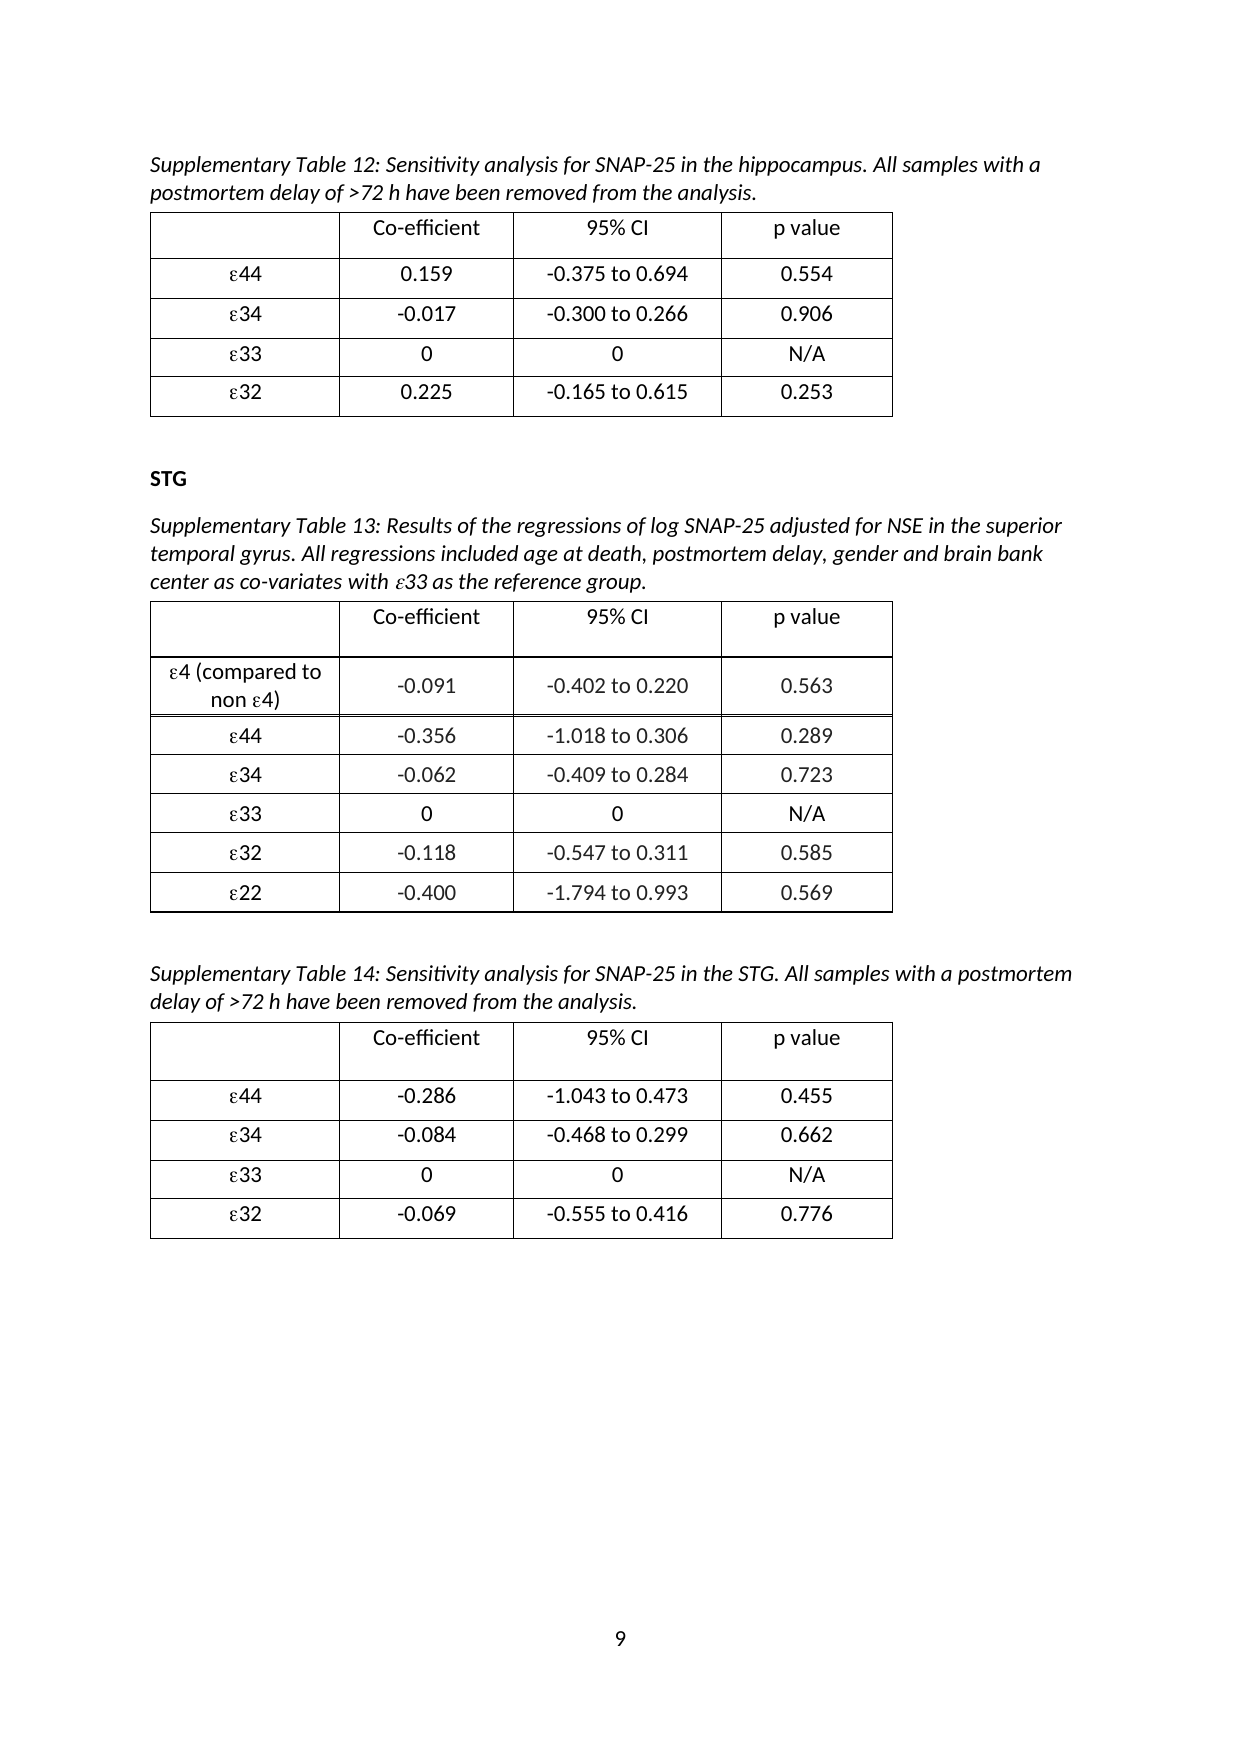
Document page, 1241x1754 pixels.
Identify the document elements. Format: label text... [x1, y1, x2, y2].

table_cell -0.084 [340, 1121, 513, 1159]
table_header 95% CI [514, 213, 721, 258]
table_header [151, 602, 339, 656]
table_header p value [722, 213, 892, 258]
table_header [151, 213, 339, 258]
table_cell -1.043 to 0.473 [514, 1081, 721, 1119]
table_cell 22 [151, 873, 339, 911]
table_cell -0.375 to 0.694 [514, 259, 721, 298]
table_cell 33 [151, 1161, 339, 1198]
table_cell 44 [151, 1081, 339, 1119]
table_cell 0 [514, 339, 721, 376]
table_cell 32 [151, 833, 339, 872]
table_cell 0 [514, 1161, 721, 1198]
table_cell 0.662 [722, 1121, 892, 1159]
table_cell 0.723 [722, 755, 892, 793]
table_cell 34 [151, 299, 339, 338]
table_cell 34 [151, 1121, 339, 1159]
table_cell 0.554 [722, 259, 892, 298]
table_header 95% CI [514, 602, 721, 656]
text Supplementary Table 14: Sensitivity analysis for SNAP-25 in the STG. All samples with a postmortem delay of >72 h have been removed from the analysis. [150, 959, 1090, 1015]
table_cell -0.118 [340, 833, 513, 872]
table_cell 4 (compared to non 4) [151, 658, 339, 713]
table_cell -0.547 to 0.311 [514, 833, 721, 872]
table_cell -0.017 [340, 299, 513, 338]
table_cell 0.906 [722, 299, 892, 338]
table_cell 0.159 [340, 259, 513, 298]
text STG [150, 464, 1090, 492]
table_cell 0.569 [722, 873, 892, 911]
table_cell 0 [340, 1161, 513, 1198]
table_cell 33 [151, 794, 339, 832]
table_cell -0.468 to 0.299 [514, 1121, 721, 1159]
table_cell -0.091 [340, 658, 513, 713]
table_cell -0.062 [340, 755, 513, 793]
table_cell 0 [340, 339, 513, 376]
table_cell 0.455 [722, 1081, 892, 1119]
table_cell 32 [151, 377, 339, 416]
table_cell N/A [722, 339, 892, 376]
table_cell 0.253 [722, 377, 892, 416]
table_header p value [722, 1023, 892, 1080]
table_cell 34 [151, 755, 339, 793]
table_cell 44 [151, 717, 339, 753]
table_cell 0 [514, 794, 721, 832]
table_cell -1.794 to 0.993 [514, 873, 721, 911]
table_cell -1.018 to 0.306 [514, 717, 721, 753]
table_header p value [722, 602, 892, 656]
table_cell 0.563 [722, 658, 892, 713]
table_header Co-efficient [340, 1023, 513, 1080]
table_header Co-efficient [340, 602, 513, 656]
table_cell 0.776 [722, 1199, 892, 1238]
table_cell -0.300 to 0.266 [514, 299, 721, 338]
table_cell 33 [151, 339, 339, 376]
text Supplementary Table 12: Sensitivity analysis for SNAP-25 in the hippocampus. All samples with a postmortem delay of >72 h have been removed from the analysis. [150, 150, 1090, 206]
table_cell -0.286 [340, 1081, 513, 1119]
table_cell N/A [722, 794, 892, 832]
table_header Co-efficient [340, 213, 513, 258]
table_cell -0.069 [340, 1199, 513, 1238]
table_cell -0.409 to 0.284 [514, 755, 721, 793]
table_cell -0.356 [340, 717, 513, 753]
table_cell -0.555 to 0.416 [514, 1199, 721, 1238]
table_cell N/A [722, 1161, 892, 1198]
table_cell -0.400 [340, 873, 513, 911]
table_cell 32 [151, 1199, 339, 1238]
table_cell 0.585 [722, 833, 892, 872]
table_header [151, 1023, 339, 1080]
table_cell 0.289 [722, 717, 892, 753]
table_cell -0.165 to 0.615 [514, 377, 721, 416]
table_cell 44 [151, 259, 339, 298]
table_cell 0.225 [340, 377, 513, 416]
table_cell 0 [340, 794, 513, 832]
table_header 95% CI [514, 1023, 721, 1080]
table_cell -0.402 to 0.220 [514, 658, 721, 713]
text Supplementary Table 13: Results of the regressions of log SNAP-25 adjusted for NSE in the superior temporal gyrus. All regressions included age at death, postmortem delay, gender and brain bank center as co-variates with 33 as the reference group. [150, 511, 1090, 595]
